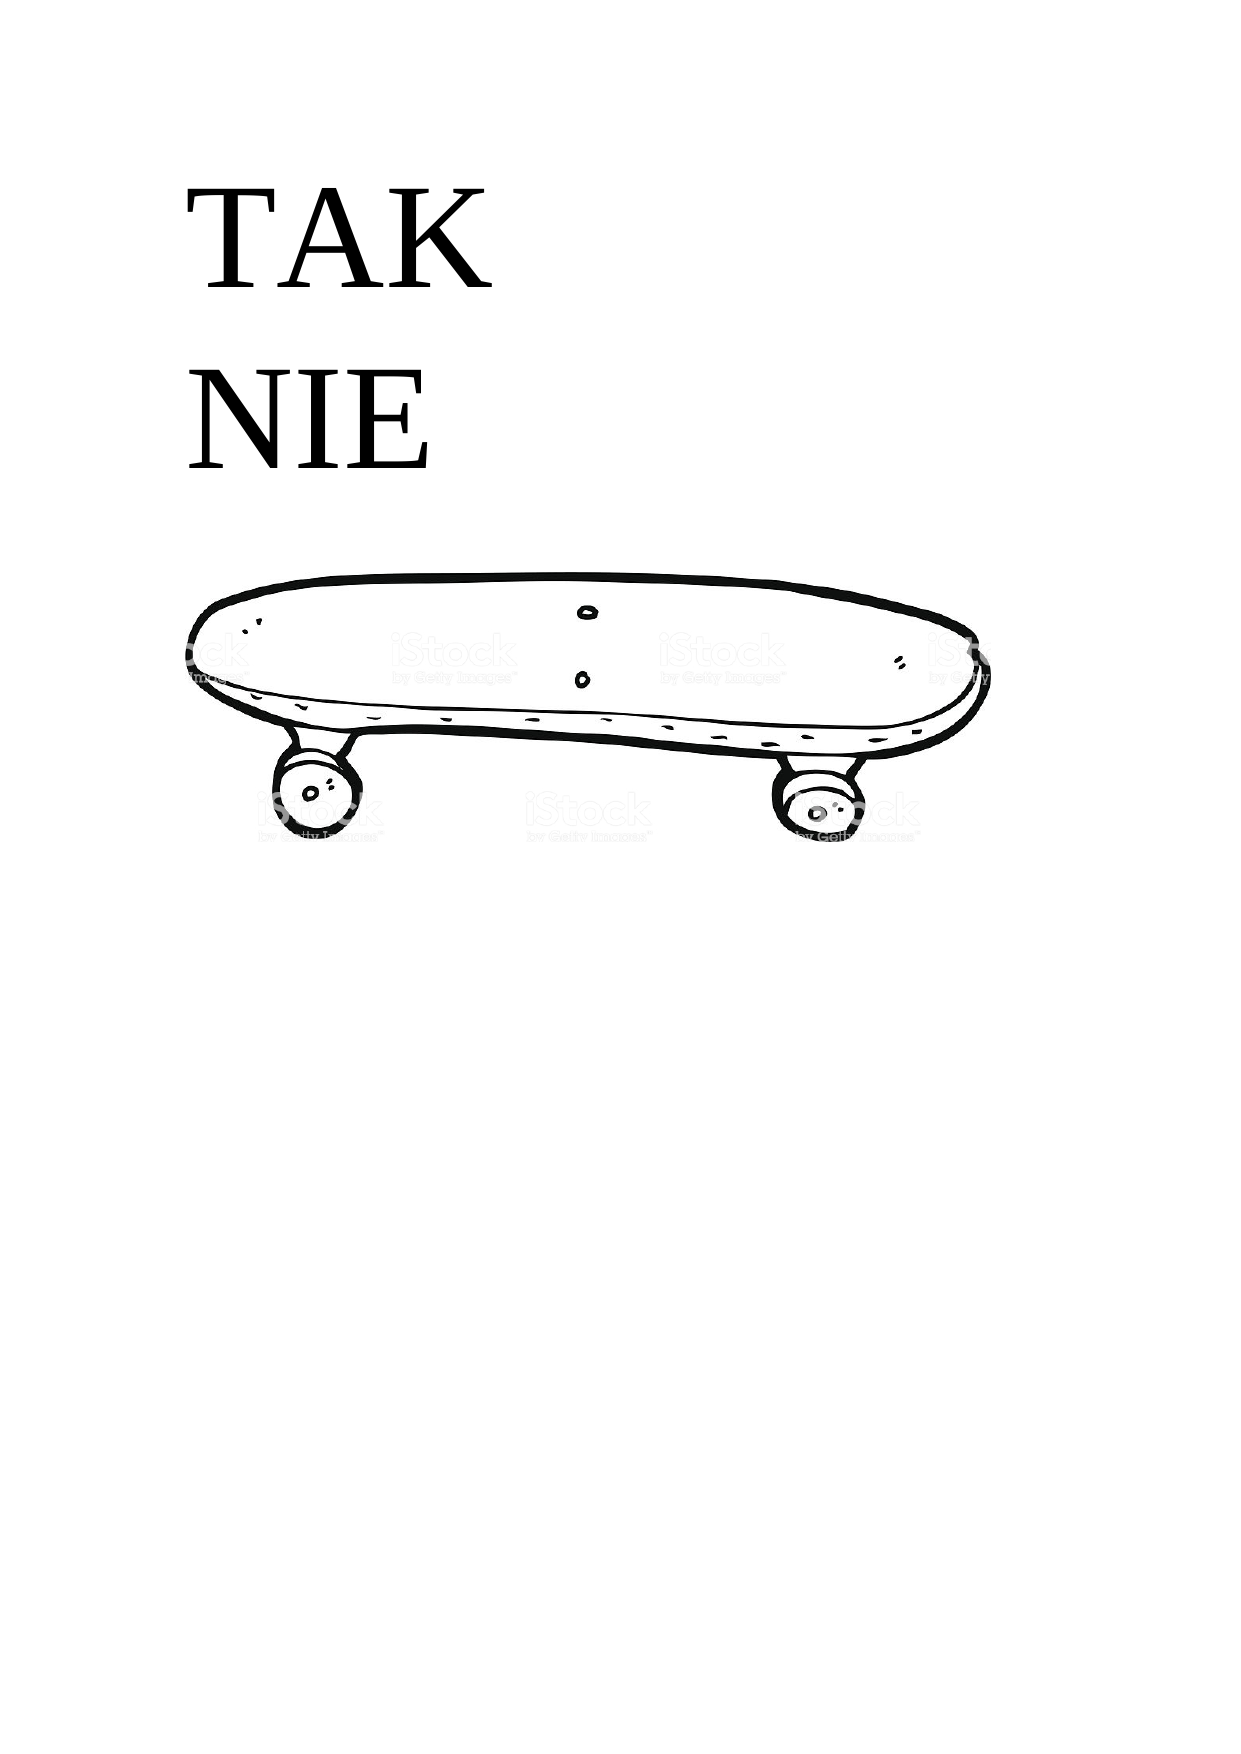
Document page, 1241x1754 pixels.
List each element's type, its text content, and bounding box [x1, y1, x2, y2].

picture [185, 572, 991, 842]
text TAK NIE [185, 148, 1093, 501]
